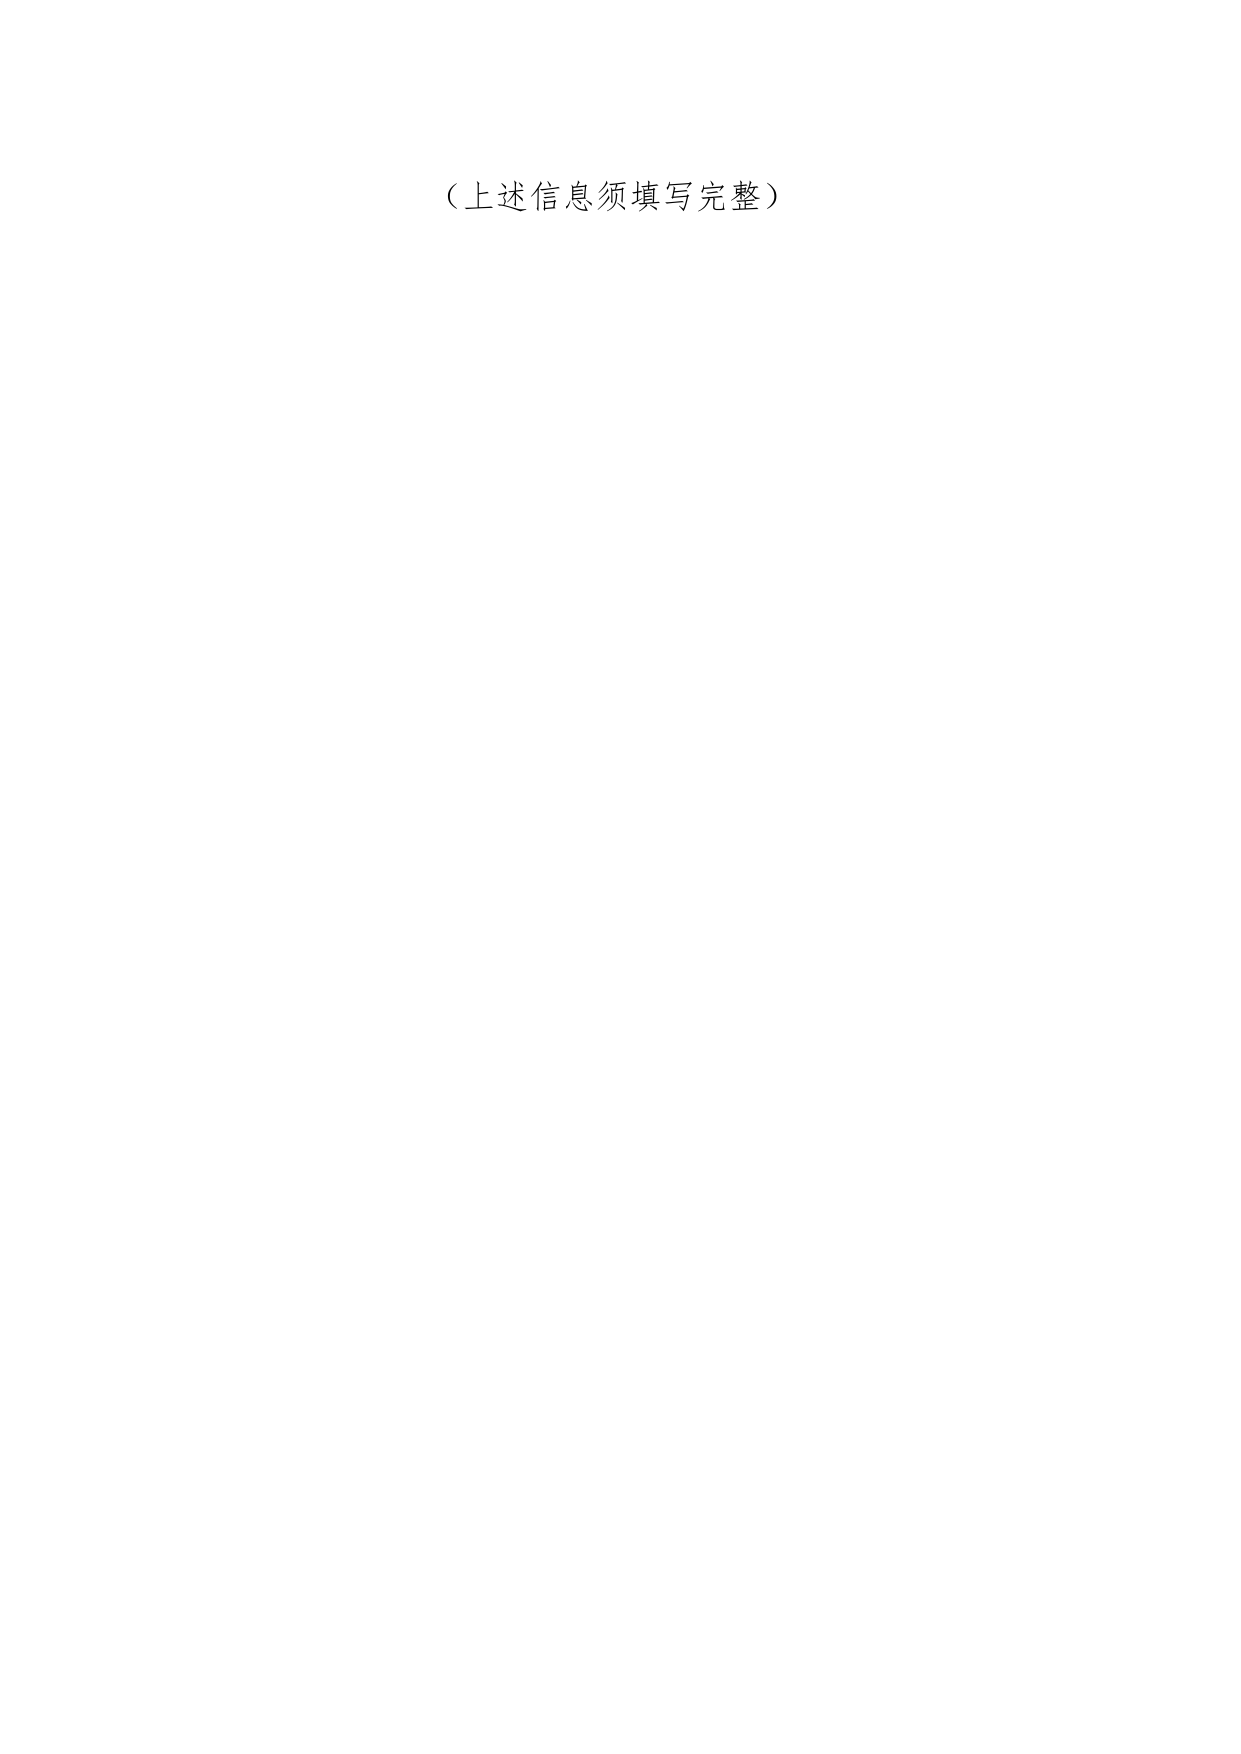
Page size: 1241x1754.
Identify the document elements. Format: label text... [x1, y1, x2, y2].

text （上述信息须填写完整） [187, 162, 1053, 227]
